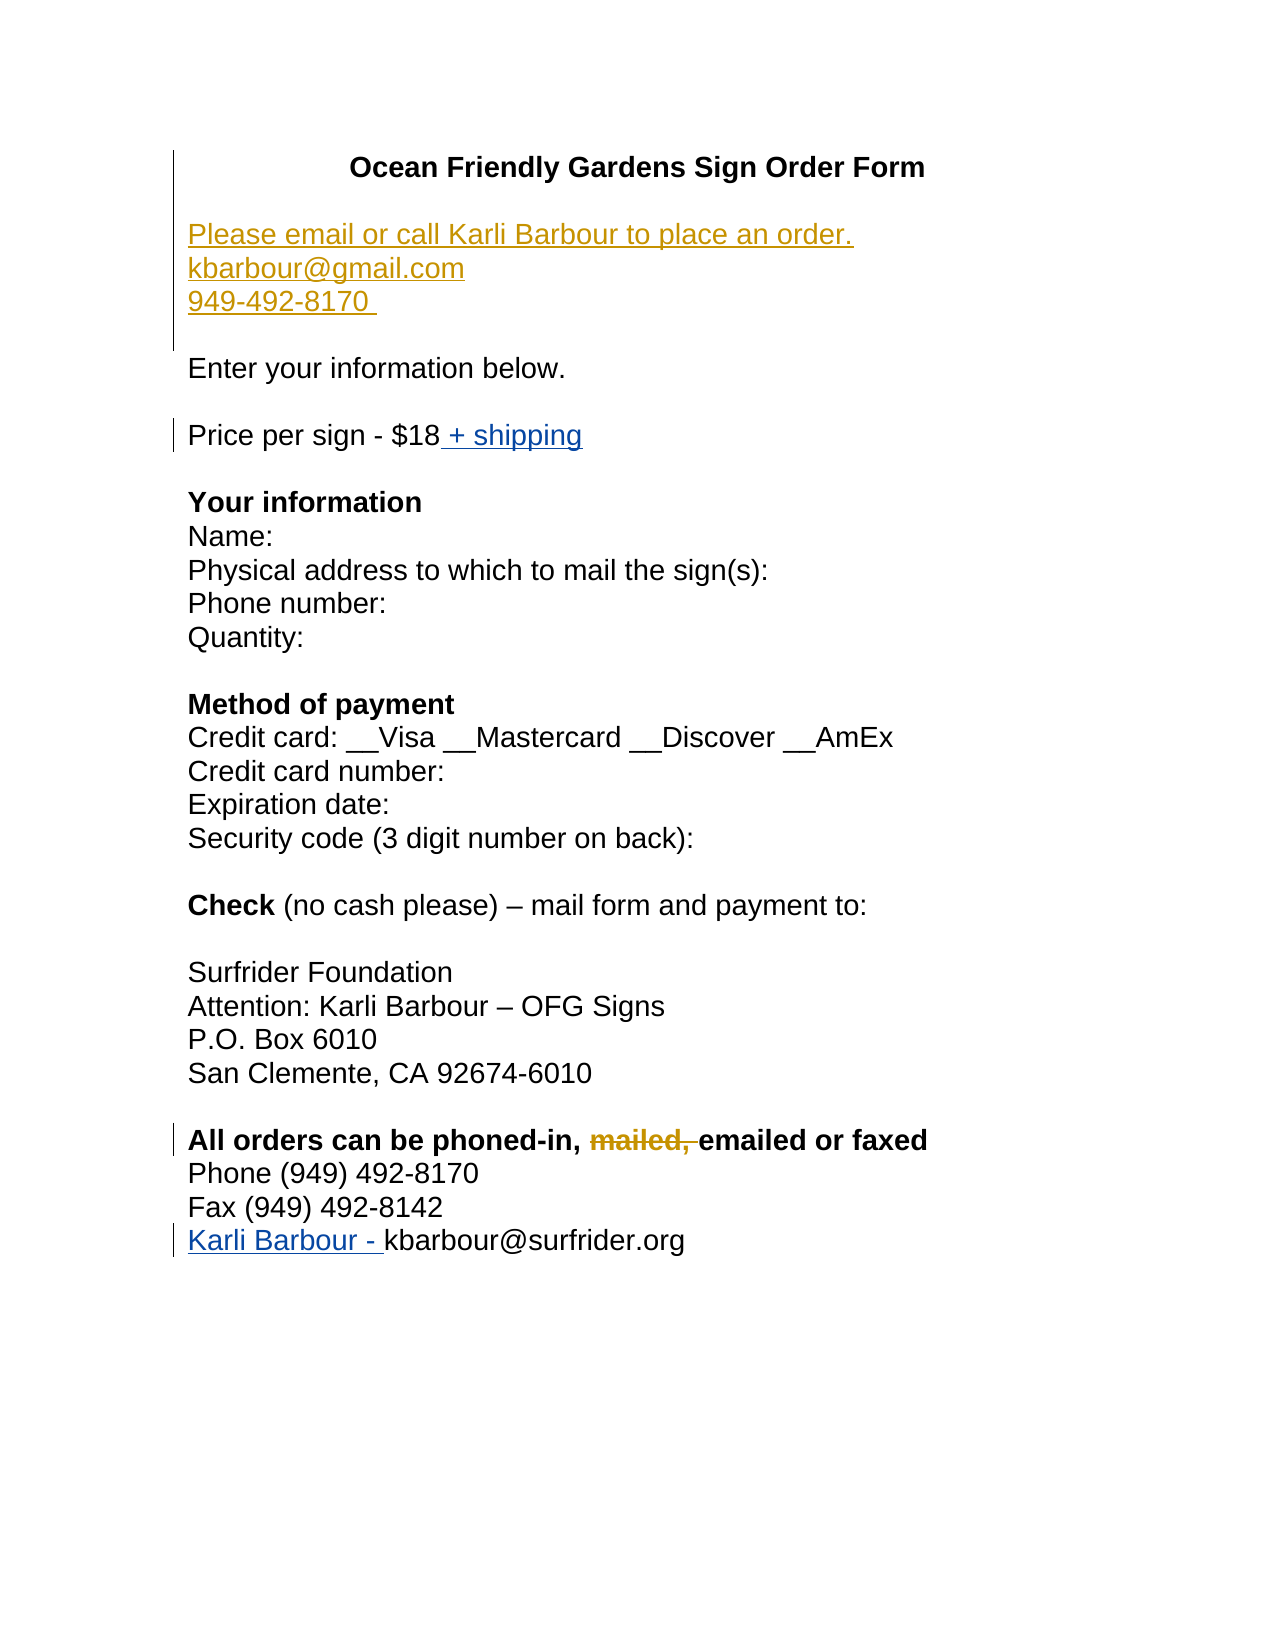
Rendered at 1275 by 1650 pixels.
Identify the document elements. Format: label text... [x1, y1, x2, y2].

text kbarbour@surfrider.org [187, 1223, 1087, 1257]
text Method of payment [187, 687, 1087, 720]
text Name: [187, 519, 1087, 552]
text Ocean Friendly Gardens Sign Order Form [187, 150, 1087, 183]
text Enter your information below. [187, 351, 1087, 385]
text Credit card: __Visa __Mastercard __Discover __AmEx [187, 720, 1087, 754]
text Physical address to which to mail the sign(s): [187, 552, 1087, 586]
text Phone (949) 492-8170 [187, 1156, 1087, 1190]
text Surfrider Foundation [187, 955, 1087, 988]
text Check (no cash please) – mail form and payment to: [187, 888, 1087, 921]
text All orders can be phoned-in, emailed or faxed [187, 1123, 1087, 1156]
text Security code (3 digit number on back): [187, 821, 1087, 854]
text Your information [187, 485, 1087, 519]
text Credit card number: [187, 754, 1087, 787]
text Fax (949) 492-8142 [187, 1190, 1087, 1223]
text P.O. Box 6010 [187, 1022, 1087, 1056]
text Price per sign - $18 [187, 418, 1087, 452]
text Expiration date: [187, 787, 1087, 821]
text Phone number: [187, 586, 1087, 619]
text Quantity: [187, 619, 1087, 653]
text San Clemente, CA 92674-6010 [187, 1056, 1087, 1089]
text Attention: Karli Barbour – OFG Signs [187, 988, 1087, 1022]
